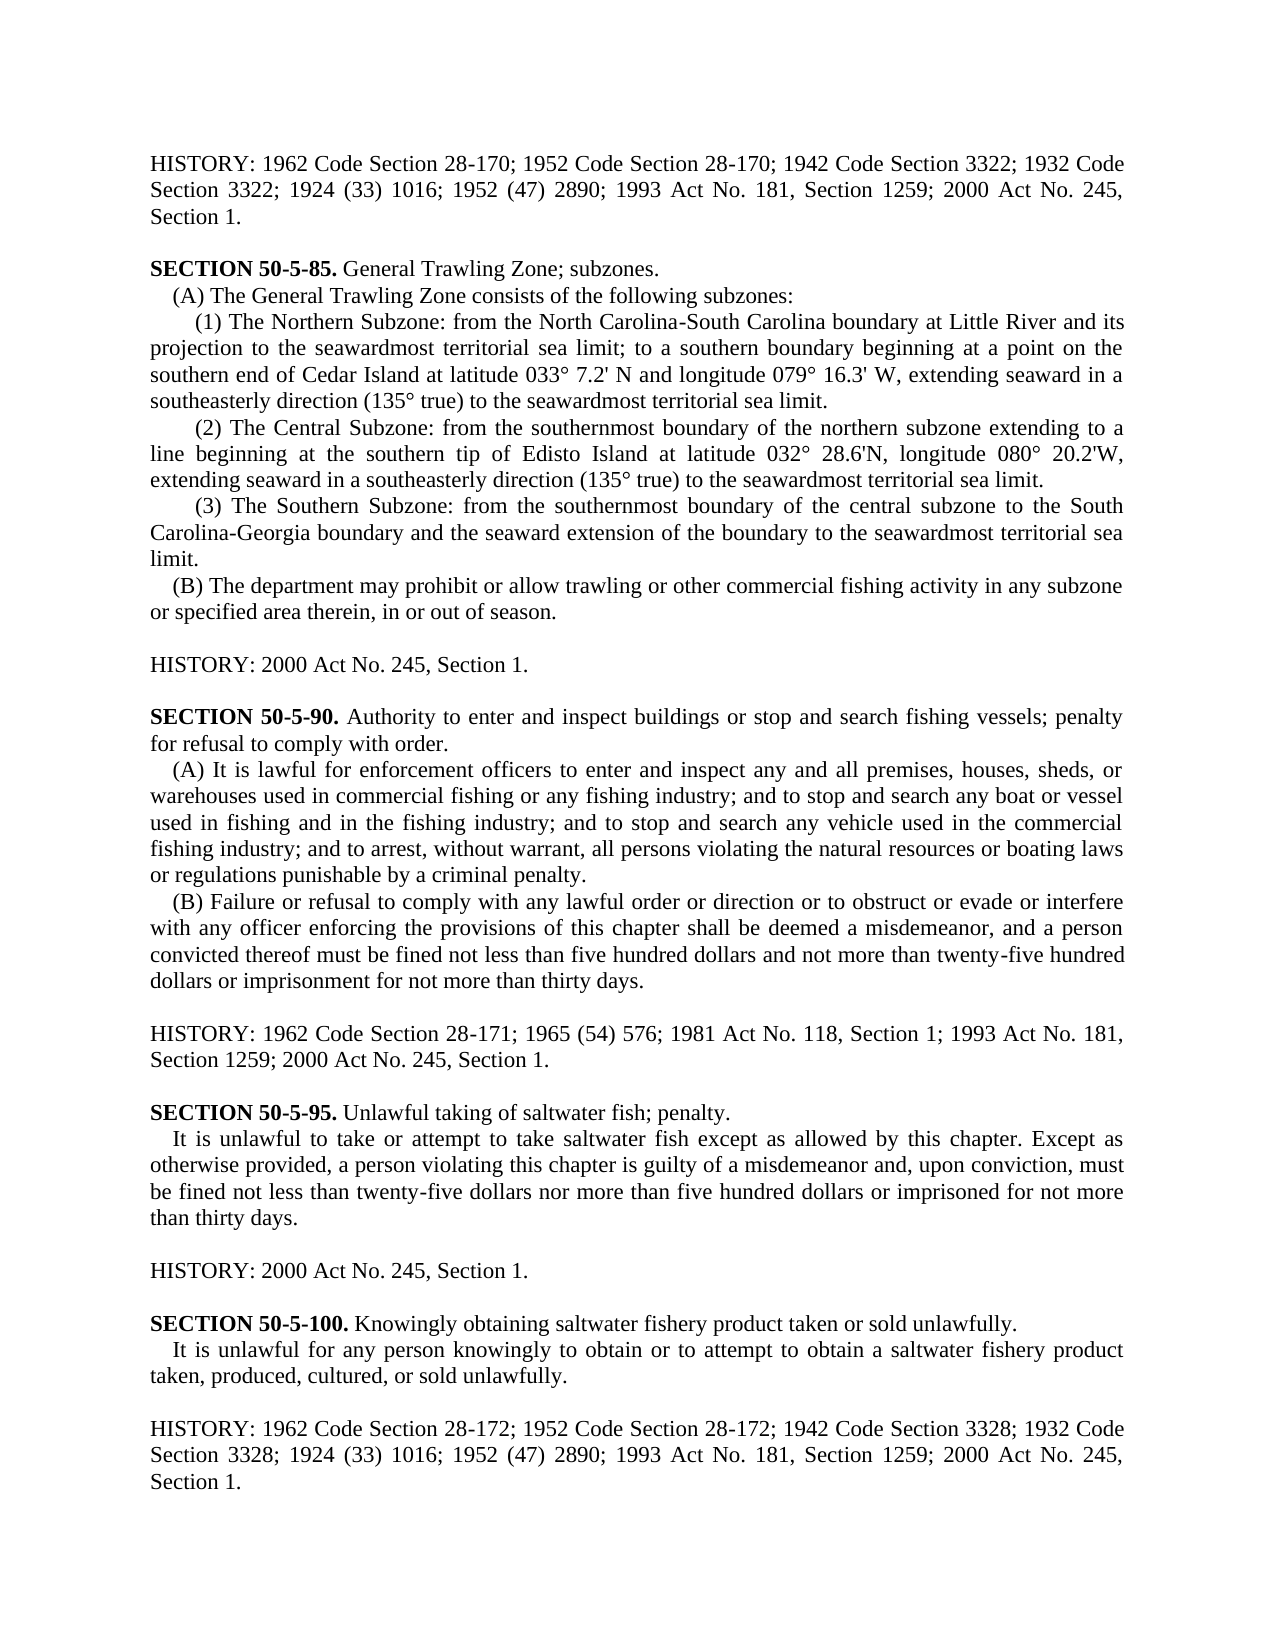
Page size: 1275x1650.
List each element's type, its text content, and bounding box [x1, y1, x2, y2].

text (B) Failure or refusal to comply with any lawful order or direction or to obstruct or evade or interfere with any officer enforcing the provisions of this chapter shall be deemed a misdemeanor, and a person convicted thereof must be fined not less than five hundred dollars and not more than twenty-five hundred dollars or imprisonment for not more than thirty days. [150, 888, 1125, 993]
text SECTION 50-5-85. General Trawling Zone; subzones. [150, 255, 1125, 282]
text (2) The Central Subzone: from the southernmost boundary of the northern subzone extending to a line beginning at the southern tip of Edisto Island at latitude 032° 28.6'N, longitude 080° 20.2'W, extending seaward in a southeasterly direction (135° true) to the seawardmost territorial sea limit. [150, 413, 1125, 493]
text HISTORY: 1962 Code Section 28-172; 1952 Code Section 28-172; 1942 Code Section 3328; 1932 Code Section 3328; 1924 (33) 1016; 1952 (47) 2890; 1993 Act No. 181, Section 1259; 2000 Act No. 245, Section 1. [150, 1415, 1125, 1494]
text (A) It is lawful for enforcement officers to enter and inspect any and all premises, houses, sheds, or warehouses used in commercial fishing or any fishing industry; and to stop and search any boat or vessel used in fishing and in the fishing industry; and to stop and search any vehicle used in the commercial fishing industry; and to arrest, without warrant, all persons violating the natural resources or boating laws or regulations punishable by a criminal penalty. [150, 756, 1125, 888]
text SECTION 50-5-95. Unlawful taking of saltwater fish; penalty. [150, 1099, 1125, 1125]
text HISTORY: 1962 Code Section 28-170; 1952 Code Section 28-170; 1942 Code Section 3322; 1932 Code Section 3322; 1924 (33) 1016; 1952 (47) 2890; 1993 Act No. 181, Section 1259; 2000 Act No. 245, Section 1. [150, 150, 1125, 229]
text HISTORY: 2000 Act No. 245, Section 1. [150, 651, 1125, 677]
text (1) The Northern Subzone: from the North Carolina-South Carolina boundary at Little River and its projection to the seawardmost territorial sea limit; to a southern boundary beginning at a point on the southern end of Cedar Island at latitude 033° 7.2' N and longitude 079° 16.3' W, extending seaward in a southeasterly direction (135° true) to the seawardmost territorial sea limit. [150, 308, 1125, 413]
text (A) The General Trawling Zone consists of the following subzones: [150, 282, 1125, 308]
text (B) The department may prohibit or allow trawling or other commercial fishing activity in any subzone or specified area therein, in or out of season. [150, 572, 1125, 624]
text SECTION 50-5-90. Authority to enter and inspect buildings or stop and search fishing vessels; penalty for refusal to comply with order. [150, 703, 1125, 756]
text (3) The Southern Subzone: from the southernmost boundary of the central subzone to the South Carolina-Georgia boundary and the seaward extension of the boundary to the seawardmost territorial sea limit. [150, 493, 1125, 572]
text It is unlawful for any person knowingly to obtain or to attempt to obtain a saltwater fishery product taken, produced, cultured, or sold unlawfully. [150, 1336, 1125, 1389]
text It is unlawful to take or attempt to take saltwater fish except as allowed by this chapter. Except as otherwise provided, a person violating this chapter is guilty of a misdemeanor and, upon conviction, must be fined not less than twenty-five dollars nor more than five hundred dollars or imprisoned for not more than thirty days. [150, 1125, 1125, 1231]
text HISTORY: 2000 Act No. 245, Section 1. [150, 1257, 1125, 1283]
text SECTION 50-5-100. Knowingly obtaining saltwater fishery product taken or sold unlawfully. [150, 1309, 1125, 1336]
text HISTORY: 1962 Code Section 28-171; 1965 (54) 576; 1981 Act No. 118, Section 1; 1993 Act No. 181, Section 1259; 2000 Act No. 245, Section 1. [150, 1020, 1125, 1072]
